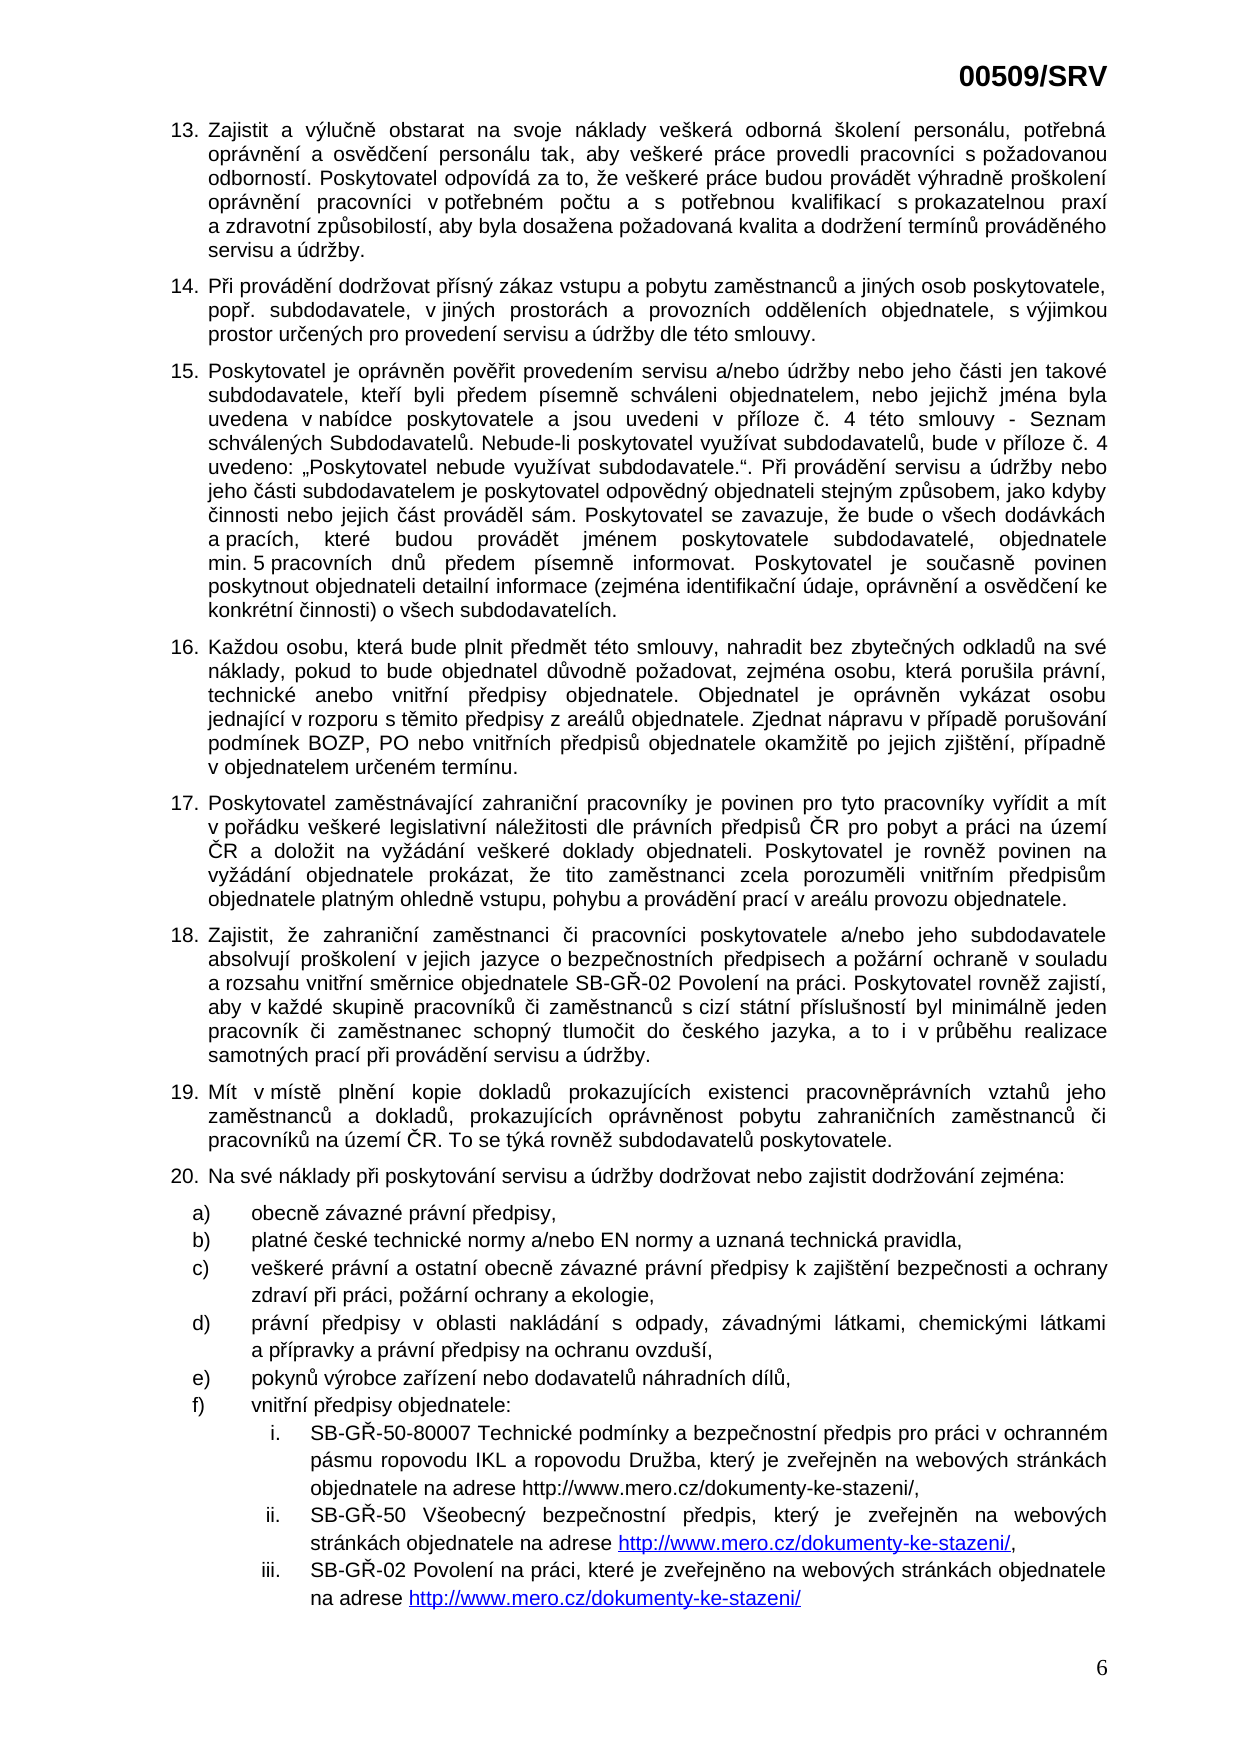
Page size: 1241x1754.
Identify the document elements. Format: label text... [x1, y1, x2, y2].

list Zajistit a výlučně obstarat na svoje náklady veškerá odborná školení personálu, potřebná oprávnění a osvědčení personálu tak, aby veškeré práce provedli pracovníci s požadovanou odborností. Poskytovatel odpovídá za to, že veškeré práce budou provádět výhradně proškolení oprávnění pracovníci v potřebném počtu a s potřebnou kvalifikací s prokazatelnou praxí a zdravotní způsobilostí, aby byla dosažena požadovaná kvalita a dodržení termínů prováděného servisu a údržby. [170, 118, 1107, 262]
list SB-GŘ-50 Všeobecný bezpečnostní předpis, který je zveřejněn na webových stránkách objednatele na adrese http://www.mero.cz/dokumenty-ke-stazeni/, [281, 1503, 1107, 1554]
list Poskytovatel zaměstnávající zahraniční pracovníky je povinen pro tyto pracovníky vyřídit a mít v pořádku veškeré legislativní náležitosti dle právních předpisů ČR pro pobyt a práci na území ČR a doložit na vyžádání veškeré doklady objednateli. Poskytovatel je rovněž povinen na vyžádání objednatele prokázat, že tito zaměstnanci zcela porozuměli vnitřním předpisům objednatele platným ohledně vstupu, pohybu a provádění prací v areálu provozu objednatele. [170, 791, 1107, 911]
list SB-GŘ-50-80007 Technické podmínky a bezpečnostní předpis pro práci v ochranném pásmu ropovodu IKL a ropovodu Družba, který je zveřejněn na webových stránkách objednatele na adrese http://www.mero.cz/dokumenty-ke-stazeni/, [281, 1420, 1107, 1499]
list platné české technické normy a/nebo EN normy a uznaná technická pravidla, [192, 1228, 1107, 1252]
list veškeré právní a ostatní obecně závazné právní předpisy k zajištění bezpečnosti a ochrany zdraví při práci, požární ochrany a ekologie, [192, 1255, 1107, 1307]
list vnitřní předpisy objednatele: [192, 1393, 1107, 1417]
list SB-GŘ-02 Povolení na práci, které je zveřejněno na webových stránkách objednatele na adrese http://www.mero.cz/dokumenty-ke-stazeni/ [281, 1558, 1107, 1609]
list obecně závazné právní předpisy, [192, 1200, 1107, 1224]
list právní předpisy v oblasti nakládání s odpady, závadnými látkami, chemickými látkami a přípravky a právní předpisy na ochranu ovzduší, [192, 1310, 1107, 1362]
list pokynů výrobce zařízení nebo dodavatelů náhradních dílů, [192, 1365, 1107, 1389]
list Poskytovatel je oprávněn pověřit provedením servisu a/nebo údržby nebo jeho části jen takové subdodavatele, kteří byli předem písemně schváleni objednatelem, nebo jejichž jména byla uvedena v nabídce poskytovatele a jsou uvedeni v příloze č. 4 této smlouvy - Seznam schválených Subdodavatelů. Nebude-li poskytovatel využívat subdodavatelů, bude v příloze č. 4 uvedeno: „Poskytovatel nebude využívat subdodavatele.“. Při provádění servisu a údržby nebo jeho části subdodavatelem je poskytovatel odpovědný objednateli stejným způsobem, jako kdyby činnosti nebo jejich část prováděl sám. Poskytovatel se zavazuje, že bude o všech dodávkách a pracích, které budou provádět jménem poskytovatele subdodavatelé, objednatele min. 5 pracovních dnů předem písemně informovat. Poskytovatel je současně povinen poskytnout objednateli detailní informace (zejména identifikační údaje, oprávnění a osvědčení ke konkrétní činnosti) o všech subdodavatelích. [170, 359, 1107, 622]
list Každou osobu, která bude plnit předmět této smlouvy, nahradit bez zbytečných odkladů na své náklady, pokud to bude objednatel důvodně požadovat, zejména osobu, která porušila právní, technické anebo vnitřní předpisy objednatele. Objednatel je oprávněn vykázat osobu jednající v rozporu s těmito předpisy z areálů objednatele. Zjednat nápravu v případě porušování podmínek BOZP, PO nebo vnitřních předpisů objednatele okamžitě po jejich zjištění, případně v objednatelem určeném termínu. [170, 635, 1107, 778]
list Při provádění dodržovat přísný zákaz vstupu a pobytu zaměstnanců a jiných osob poskytovatele, popř. subdodavatele, v jiných prostorách a provozních odděleních objednatele, s výjimkou prostor určených pro provedení servisu a údržby dle této smlouvy. [170, 274, 1107, 346]
list Na své náklady při poskytování servisu a údržby dodržovat nebo zajistit dodržování zejména: [170, 1164, 1107, 1188]
list Zajistit, že zahraniční zaměstnanci či pracovníci poskytovatele a/nebo jeho subdodavatele absolvují proškolení v jejich jazyce o bezpečnostních předpisech a požární ochraně v souladu a rozsahu vnitřní směrnice objednatele SB-GŘ-02 Povolení na práci. Poskytovatel rovněž zajistí, aby v každé skupině pracovníků či zaměstnanců s cizí státní příslušností byl minimálně jeden pracovník či zaměstnanec schopný tlumočit do českého jazyka, a to i v průběhu realizace samotných prací při provádění servisu a údržby. [170, 923, 1107, 1067]
list Mít v místě plnění kopie dokladů prokazujících existenci pracovněprávních vztahů jeho zaměstnanců a dokladů, prokazujících oprávněnost pobytu zahraničních zaměstnanců či pracovníků na území ČR. To se týká rovněž subdodavatelů poskytovatele. [170, 1079, 1107, 1151]
